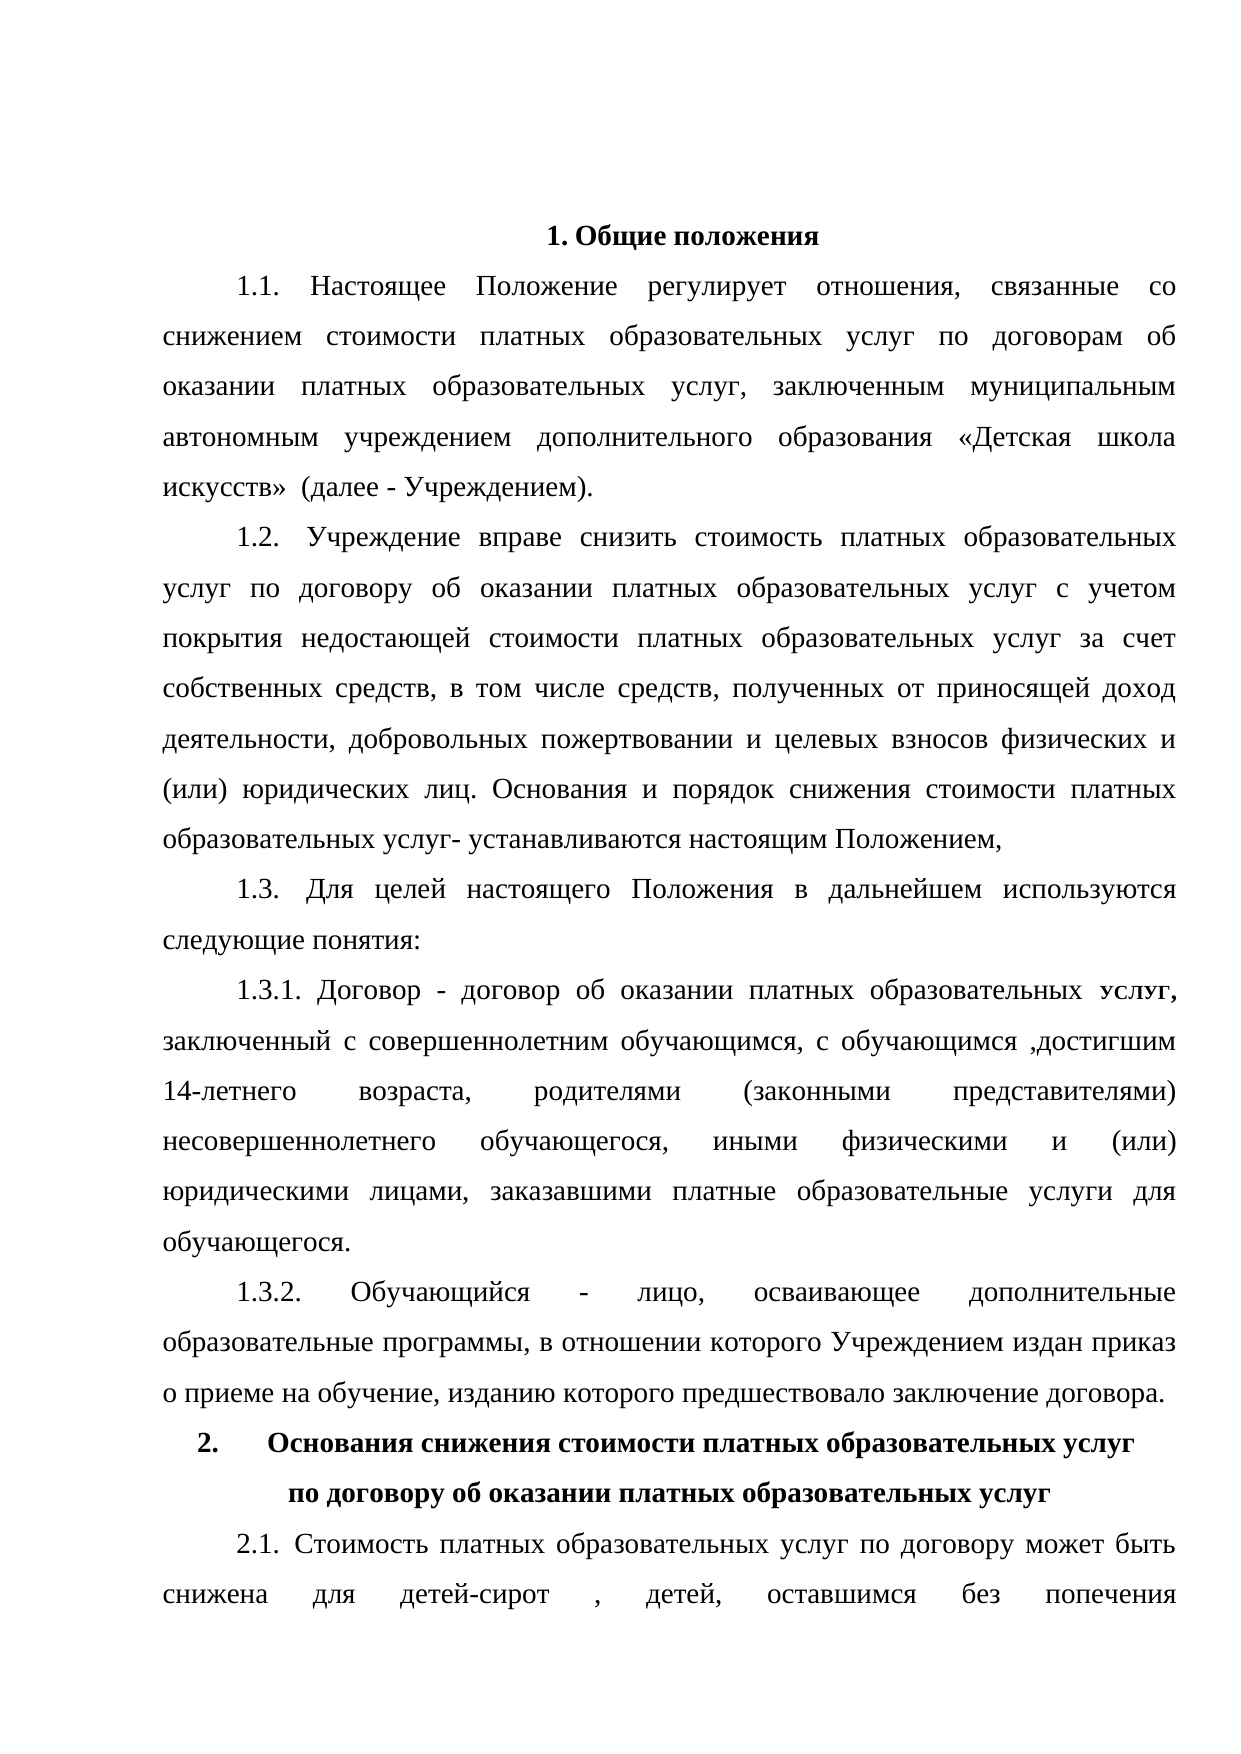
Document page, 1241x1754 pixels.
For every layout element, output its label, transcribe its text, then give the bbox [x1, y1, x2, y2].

list Основания снижения стоимости платных образовательных услуг по договору об оказании платных образовательных услуг [162, 1425, 1177, 1509]
list Учреждение вправе снизить стоимость платных образовательных услуг по договору об оказании платных образовательных услуг с учетом покрытия недостающей стоимости платных образовательных услуг за счет собственных средств, в том числе средств, полученных от приносящей доход деятельности, добровольных пожертвовании и целевых взносов физических и (или) юридических лиц. Основания и порядок снижения стоимости платных образовательных услуг- устанавливаются настоящим Положением, [162, 519, 1177, 855]
text 1.3.1. Договор - договор об оказании платных образовательных услуг, заключенный с совершеннолетним обучающимся, с обучающимся ,достигшим 14-летнего возраста, родителями (законными представителями) несовершеннолетнего обучающегося, иными физическими и (или) юридическими лицами, заказавшими платные образовательные услуги для обучающегося. [162, 972, 1177, 1257]
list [162, 1526, 1177, 1609]
text 1.3.2. Обучающийся - лицо, осваивающее дополнительные образовательные программы, в отношении которого Учреждением издан приказ о приеме на обучение, изданию которого предшествовало заключение договора. [162, 1274, 1177, 1408]
list Настоящее Положение регулирует отношения, связанные со снижением стоимости платных образовательных услуг по договорам об оказании платных образовательных услуг, заключенным муниципальным автономным учреждением дополнительного образования «Детская школа искусств» (далее - Учреждением). [162, 268, 1177, 503]
list Для целей настоящего Положения в дальнейшем используются следующие понятия: [162, 872, 1177, 956]
list Общие положения [546, 218, 1177, 251]
